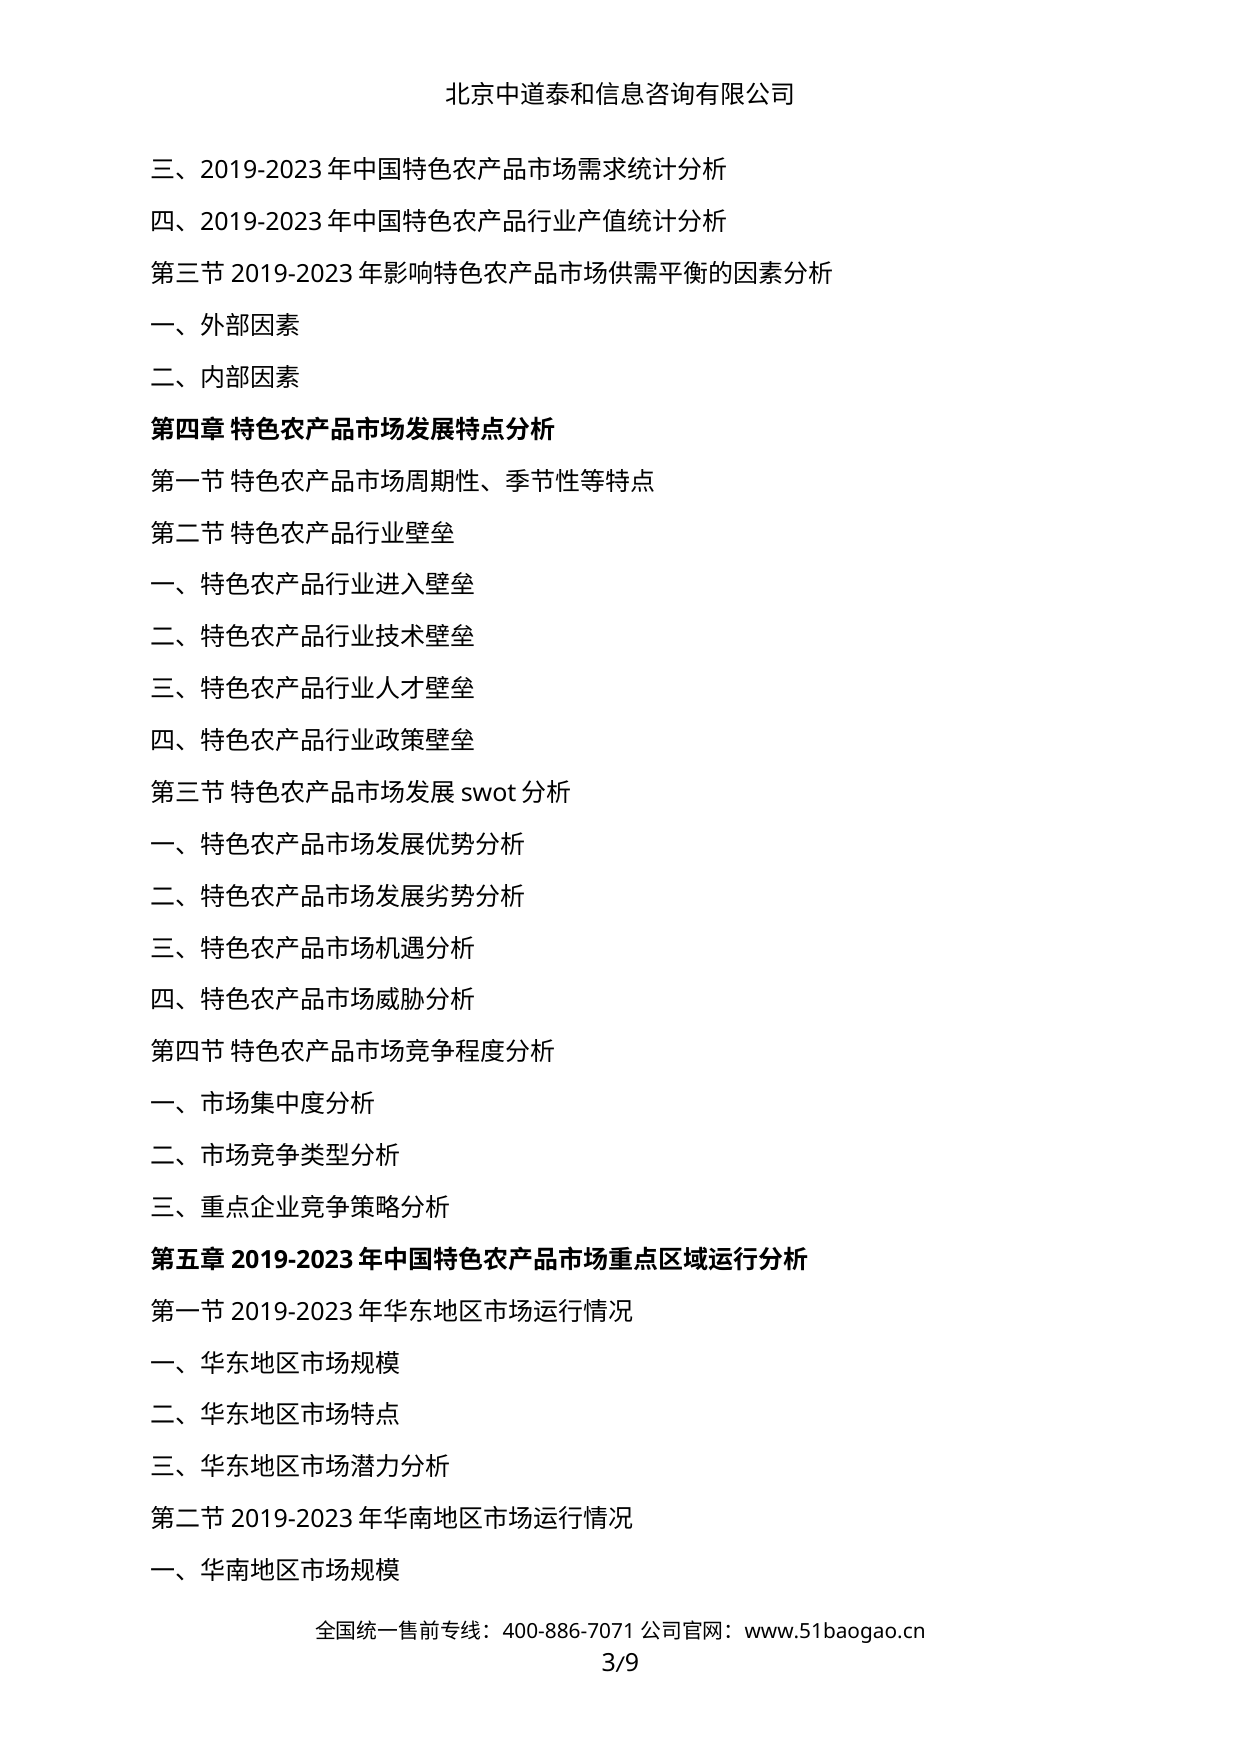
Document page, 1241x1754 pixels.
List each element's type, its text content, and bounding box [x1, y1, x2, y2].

text 第二节 特色农产品行业壁垒 [150, 513, 1090, 549]
text 第三节 特色农产品市场发展swot分析 [150, 772, 1090, 809]
text 第四章 特色农产品市场发展特点分析 [150, 409, 1090, 446]
text 二、市场竞争类型分析 [150, 1136, 1090, 1172]
text 三、重点企业竞争策略分析 [150, 1187, 1090, 1224]
text 第四节 特色农产品市场竞争程度分析 [150, 1032, 1090, 1068]
text 第五章 2019-2023年中国特色农产品市场重点区域运行分析 [150, 1239, 1090, 1276]
text 第一节 特色农产品市场周期性、季节性等特点 [150, 461, 1090, 497]
text 四、2019-2023年中国特色农产品行业产值统计分析 [150, 202, 1090, 238]
text 二、特色农产品行业技术壁垒 [150, 617, 1090, 653]
text 一、华南地区市场规模 [150, 1551, 1090, 1587]
text 一、特色农产品行业进入壁垒 [150, 565, 1090, 601]
text 一、特色农产品市场发展优势分析 [150, 824, 1090, 861]
text 二、特色农产品市场发展劣势分析 [150, 876, 1090, 912]
text 一、外部因素 [150, 306, 1090, 342]
text 第一节 2019-2023年华东地区市场运行情况 [150, 1291, 1090, 1327]
text 二、华东地区市场特点 [150, 1395, 1090, 1431]
text 第二节 2019-2023年华南地区市场运行情况 [150, 1499, 1090, 1535]
text 三、特色农产品市场机遇分析 [150, 928, 1090, 964]
text 一、华东地区市场规模 [150, 1343, 1090, 1379]
text 第三节 2019-2023年影响特色农产品市场供需平衡的因素分析 [150, 254, 1090, 290]
text 二、内部因素 [150, 357, 1090, 394]
text 三、特色农产品行业人才壁垒 [150, 669, 1090, 705]
text 三、2019-2023年中国特色农产品市场需求统计分析 [150, 150, 1090, 186]
text 四、特色农产品行业政策壁垒 [150, 721, 1090, 757]
text 三、华东地区市场潜力分析 [150, 1447, 1090, 1483]
text 一、市场集中度分析 [150, 1084, 1090, 1120]
text 四、特色农产品市场威胁分析 [150, 980, 1090, 1016]
